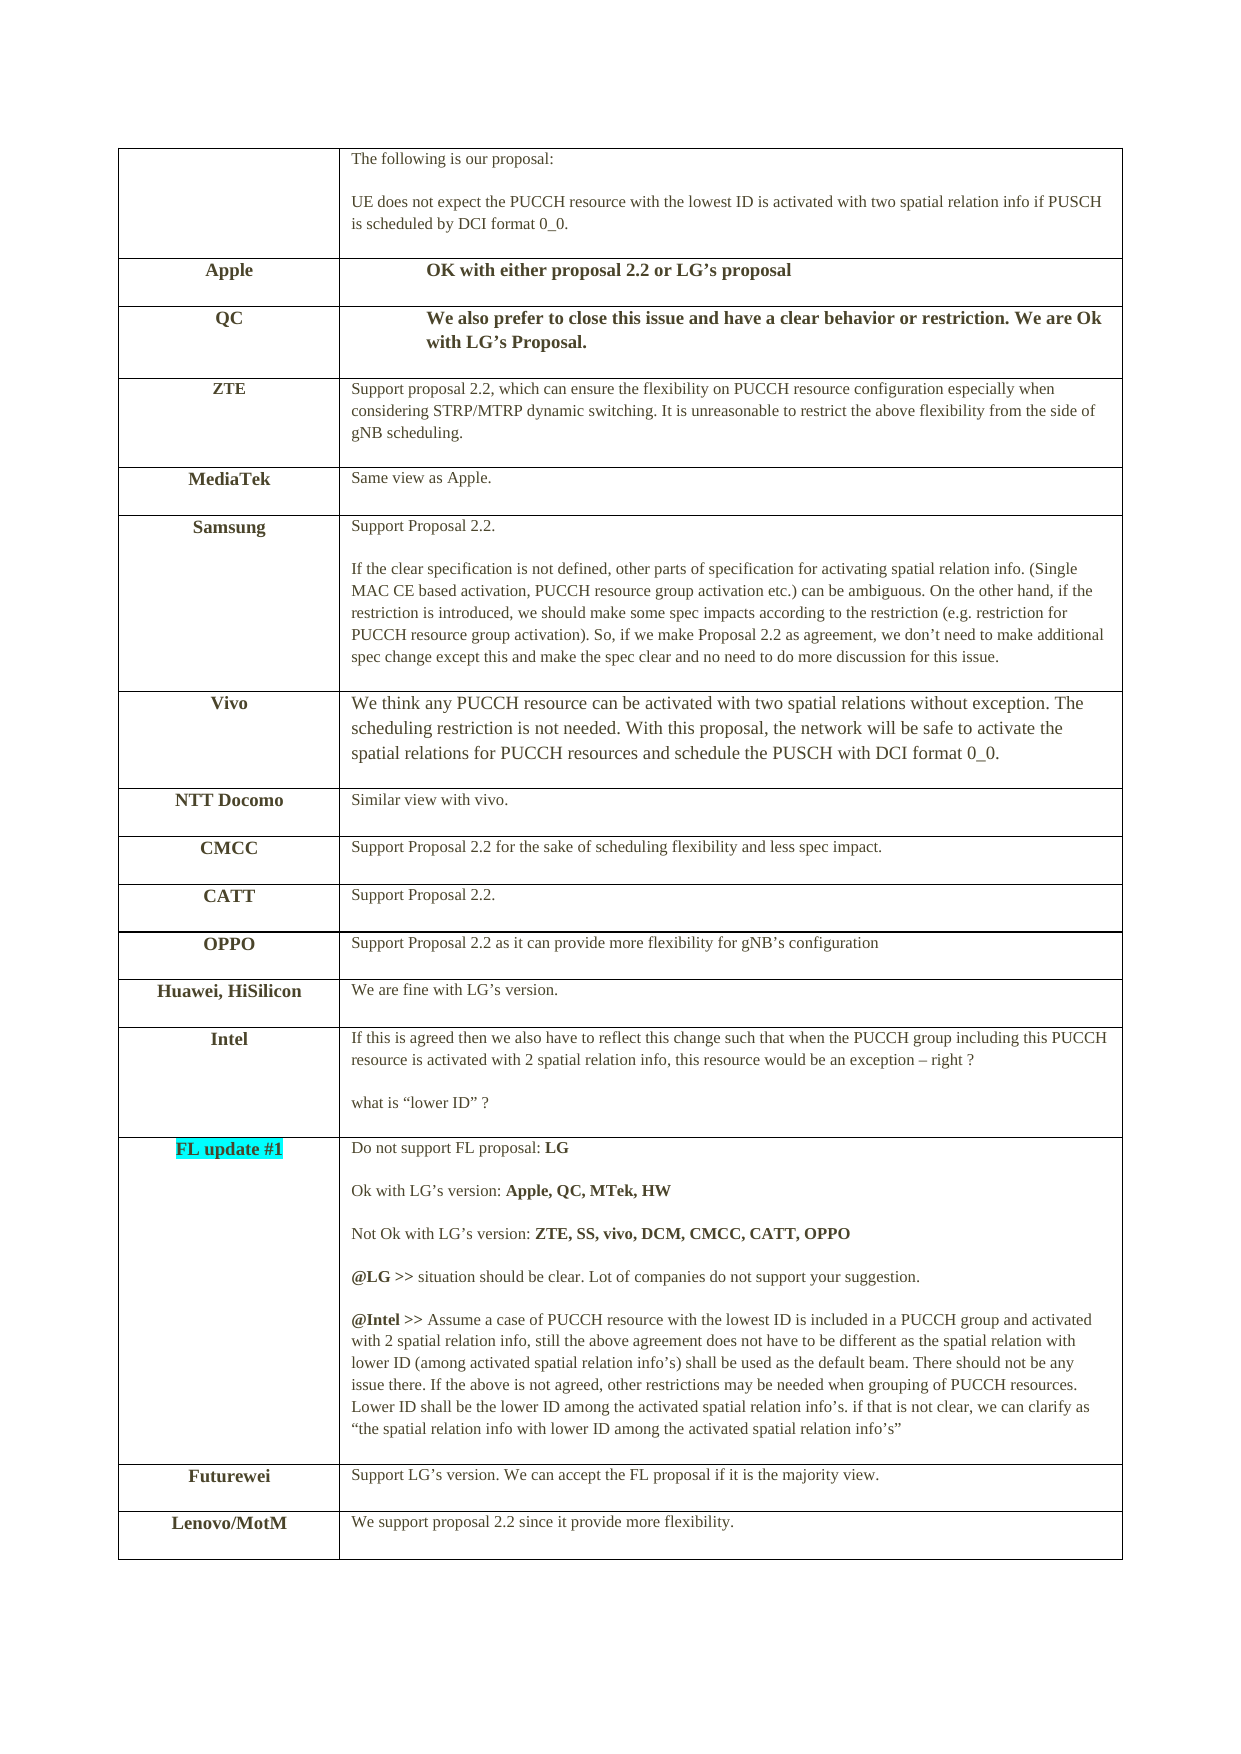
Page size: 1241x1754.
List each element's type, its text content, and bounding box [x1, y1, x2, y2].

table_cell Support Proposal 2.2. If the clear specification is not defined, other parts of specification for activating spatial relation info. (Single MAC CE based activation, PUCCH resource group activation etc.) can be ambiguous. On the other hand, if the restriction is introduced, we should make some spec impacts according to the restriction (e.g. restriction for PUCCH resource group activation). So, if we make Proposal 2.2 as agreement, we don’t need to make additional spec change except this and make the spec clear and no need to do more discussion for this issue. [340, 516, 1122, 691]
table_cell OK with either proposal 2.2 or LG’s proposal [340, 259, 1122, 306]
table_cell MediaTek [119, 468, 339, 515]
table_cell Support Proposal 2.2. [340, 885, 1122, 931]
table_cell We are fine with LG’s version. [340, 980, 1122, 1027]
table_cell We think any PUCCH resource can be activated with two spatial relations without exception. The scheduling restriction is not needed. With this proposal, the network will be safe to activate the spatial relations for PUCCH resources and schedule the PUSCH with DCI format 0_0. [340, 692, 1122, 788]
table_cell Support Proposal 2.2 as it can provide more flexibility for gNB’s configuration [340, 933, 1122, 979]
table_cell Support proposal 2.2, which can ensure the flexibility on PUCCH resource configuration especially when considering STRP/MTRP dynamic switching. It is unreasonable to restrict the above flexibility from the side of gNB scheduling. [340, 379, 1122, 467]
table_cell Do not support FL proposal: LG Ok with LG’s version: Apple, QC, MTek, HW Not Ok with LG’s version: ZTE, SS, vivo, DCM, CMCC, CATT, OPPO @LG >> situation should be clear. Lot of companies do not support your suggestion. @Intel >> Assume a case of PUCCH resource with the lowest ID is included in a PUCCH group and activated with 2 spatial relation info, still the above agreement does not have to be different as the spatial relation with lower ID (among activated spatial relation info’s) shall be used as the default beam. There should not be any issue there. If the above is not agreed, other restrictions may be needed when grouping of PUCCH resources. Lower ID shall be the lower ID among the activated spatial relation info’s. if that is not clear, we can clarify as “the spatial relation info with lower ID among the activated spatial relation info’s” [340, 1138, 1122, 1463]
table_cell Similar view with vivo. [340, 789, 1122, 836]
table_cell Apple [119, 259, 339, 306]
table_cell Samsung [119, 516, 339, 691]
table_cell We support proposal 2.2 since it provide more flexibility. [340, 1512, 1122, 1559]
table_cell LG [119, 149, 339, 258]
table_cell Intel [119, 1028, 339, 1137]
table_cell CATT [119, 885, 339, 931]
table_cell Same view as Apple. [340, 468, 1122, 515]
table_cell Support Proposal 2.2 for the sake of scheduling flexibility and less spec impact. [340, 837, 1122, 884]
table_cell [340, 149, 1122, 258]
table_cell OPPO [119, 933, 339, 979]
table_cell NTT Docomo [119, 789, 339, 836]
table_cell Futurewei [119, 1465, 339, 1511]
table_cell Vivo [119, 692, 339, 788]
table_cell ZTE [119, 379, 339, 467]
table_cell CMCC [119, 837, 339, 884]
table_cell Lenovo/MotM [119, 1512, 339, 1559]
table_cell We also prefer to close this issue and have a clear behavior or restriction. We are Ok with LG’s Proposal. [340, 307, 1122, 378]
table_cell Support LG’s version. We can accept the FL proposal if it is the majority view. [340, 1465, 1122, 1511]
table_cell If this is agreed then we also have to reflect this change such that when the PUCCH group including this PUCCH resource is activated with 2 spatial relation info, this resource would be an exception – right ? what is “lower ID” ? [340, 1028, 1122, 1137]
table_cell Huawei, HiSilicon [119, 980, 339, 1027]
table_cell QC [119, 307, 339, 378]
table_cell FL update #1 [119, 1138, 339, 1463]
